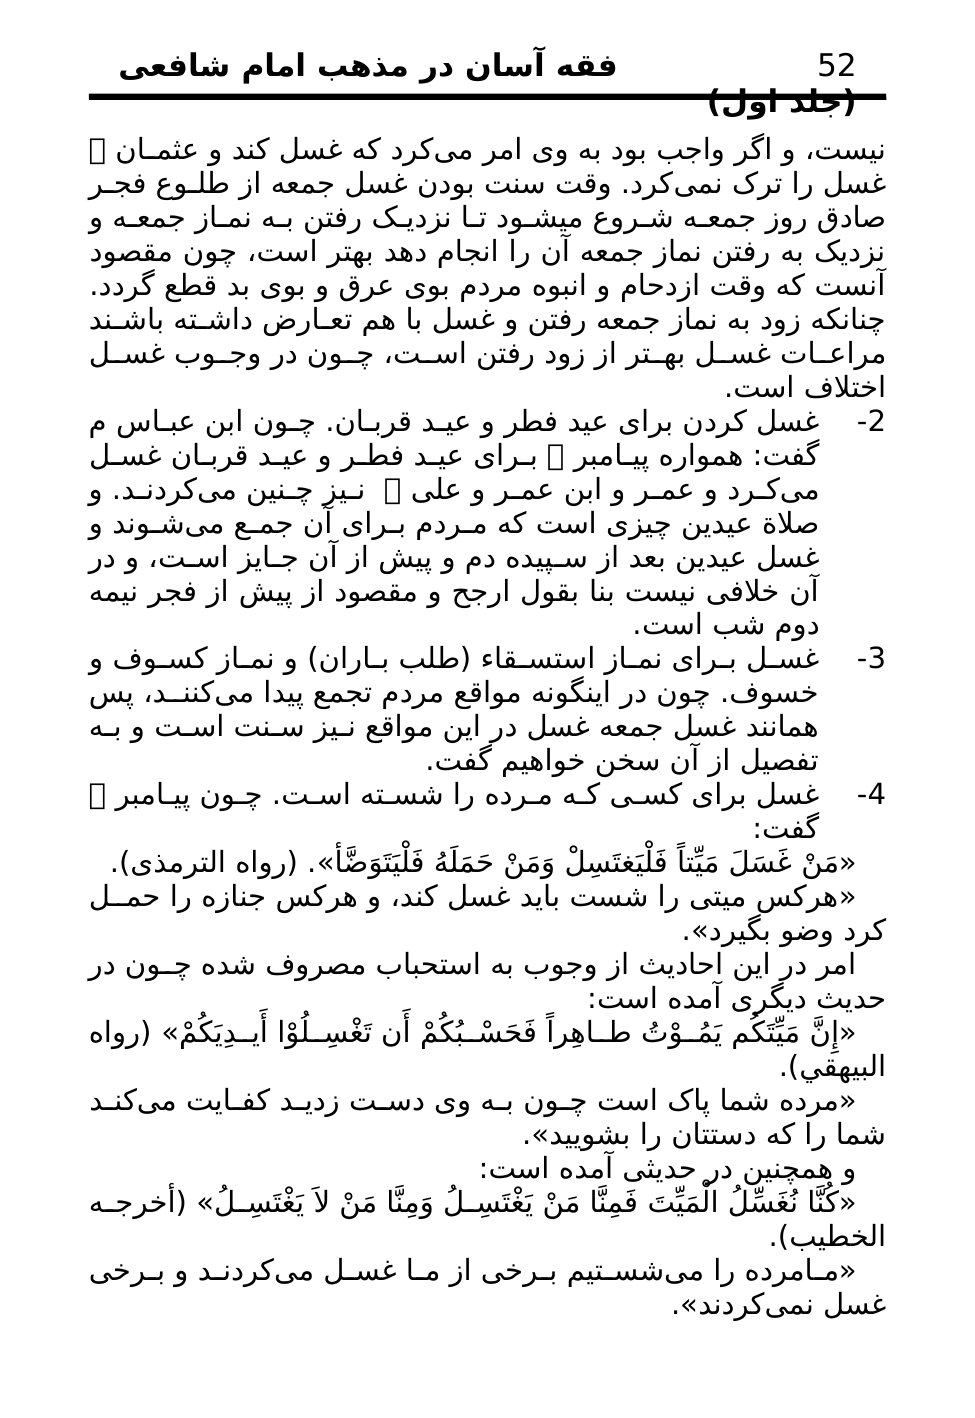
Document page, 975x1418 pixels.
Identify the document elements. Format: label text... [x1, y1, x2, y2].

list غسل برای نماز استسقاء (طلب باران) و نماز کسوف و خسوف. چون در اینگونه مواقع مردم تجمع پیدا می‌کنند، پس همانند غسل جمعه غسل در این مواقع نیز سنت است و به تفصیل از آن سخن خواهیم گفت. [89, 642, 857, 778]
text «إِنَّ مَیِّتَکُم یَمُوْتُ طاهِراً فَحَسْبُکُمْ أَن تَغْسِلُوْا أَیدِیَکُمْ» (رواه البيهقي). [89, 1015, 886, 1083]
text امر در این احادیث از وجوب به استحباب مصروف شده چون در حدیث دیگری آمده است: [89, 947, 886, 1015]
text «مرده شما پاک است چون به وی دست زدید کفایت می‌کند شما را که دستتان را بشویید». [89, 1083, 886, 1151]
text «مَنْ غَسَلَ مَیِّتاً فَلْیَغتَسِلْ وَمَنْ حَمَلَهُ فَلْیَتَوَضَّأ». (رواه الترمذی). [89, 846, 886, 879]
text «كُنَّا نُغَسِّلُ الْمَيِّتَ فَمِنَّا مَنْ يَغْتَسِلُ وَمِنَّا مَنْ لاَ يَغْتَسِلُ» (أخرجه الخطیب). [89, 1185, 886, 1253]
list غسل برای کسی که مرده را شسته است. چون پیامبر گفت: [89, 778, 857, 846]
list غسل کردن برای عید فطر و عید قربان. چون ابن عباس م گفت: همواره پیامبر برای عید فطر و عید قربان غسل می‌کرد و عمر و ابن عمر و علی نیز چنین می‌کردند. و صلاة عیدین چیزی است که مردم برای آن جمع می‌شوند و غسل عیدین بعد از سپیده دم و پیش از آن جایز است، و در آن خلافی نیست بنا بقول ارجح و مقصود از پیش از فجر نیمه دوم شب است. [89, 404, 857, 642]
text «هرکس میتی را شست باید غسل کند، و هرکس جنازه را حمل کرد وضو بگیرد». [89, 879, 886, 947]
text «مامرده را می‌شستیم برخی از ما غسل می‌کردند و برخی غسل نمی‌کردند». [89, 1253, 886, 1321]
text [89, 132, 886, 404]
text و همچنین در حدیثی آمده است: [89, 1151, 886, 1185]
